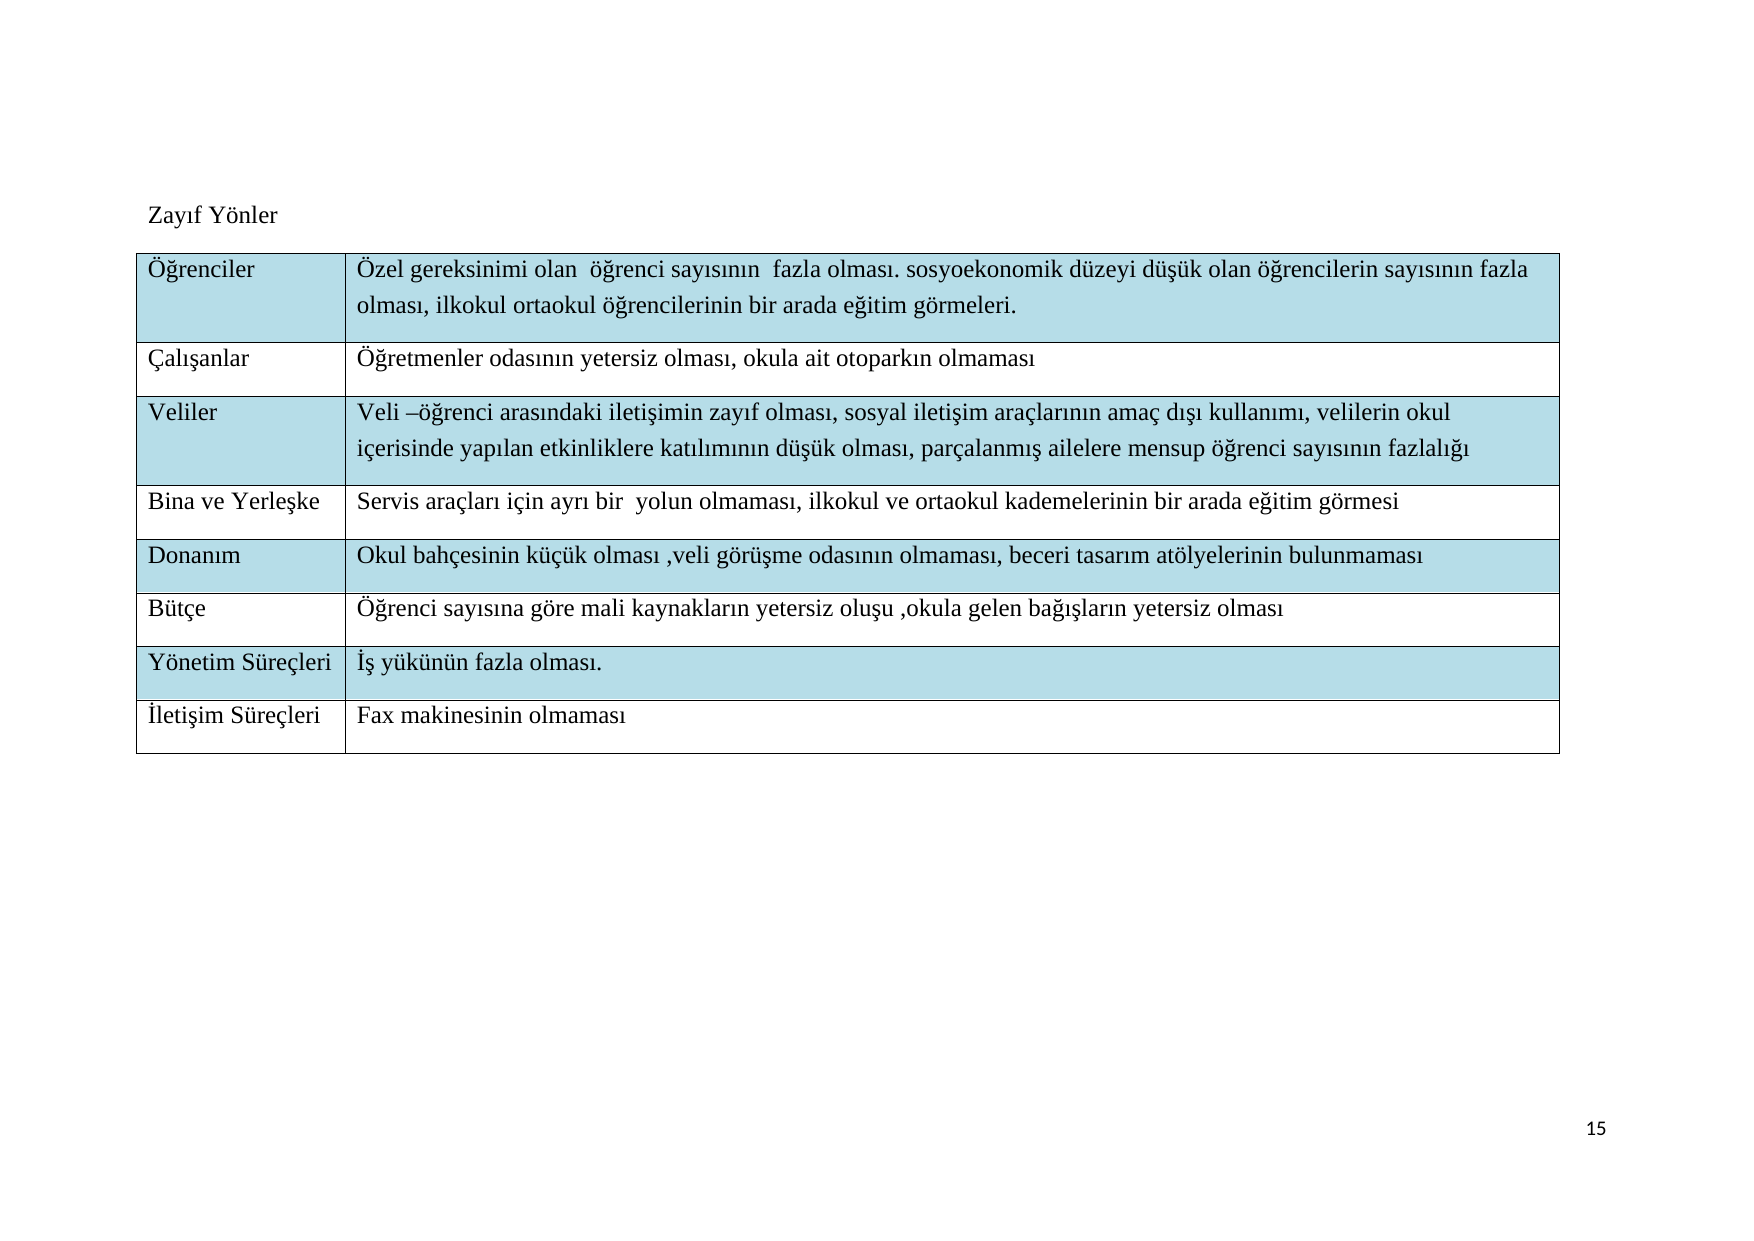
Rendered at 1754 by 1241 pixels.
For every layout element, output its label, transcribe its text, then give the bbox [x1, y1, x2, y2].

table_cell Fax makinesinin olmaması [346, 701, 1559, 753]
table_cell Öğrenci sayısına göre mali kaynakların yetersiz oluşu ,okula gelen bağışların yetersiz olması [346, 594, 1559, 646]
table_cell Bütçe [137, 594, 345, 646]
table_header Özel gereksinimi olan öğrenci sayısının fazla olması. sosyoekonomik düzeyi düşük olan öğrencilerin sayısının fazla olması, ilkokul ortaokul öğrencilerinin bir arada eğitim görmeleri. [346, 254, 1559, 342]
table_cell Çalışanlar [137, 343, 345, 396]
table_cell İletişim Süreçleri [137, 701, 345, 753]
table_cell Veliler [137, 397, 345, 485]
table_cell Servis araçları için ayrı bir yolun olmaması, ilkokul ve ortaokul kademelerinin bir arada eğitim görmesi [346, 486, 1559, 539]
table_cell İş yükünün fazla olması. [346, 647, 1559, 699]
table_cell Veli –öğrenci arasındaki iletişimin zayıf olması, sosyal iletişim araçlarının amaç dışı kullanımı, velilerin okul içerisinde yapılan etkinliklere katılımının düşük olması, parçalanmış ailelere mensup öğrenci sayısının fazlalığı [346, 397, 1559, 485]
table_header Öğrenciler [137, 254, 345, 342]
table_cell Donanım [137, 540, 345, 592]
table_cell Bina ve Yerleşke [137, 486, 345, 539]
table_cell Okul bahçesinin küçük olması ,veli görüşme odasının olmaması, beceri tasarım atölyelerinin bulunmaması [346, 540, 1559, 592]
table_cell Yönetim Süreçleri [137, 647, 345, 699]
table_cell Öğretmenler odasının yetersiz olması, okula ait otoparkın olmaması [346, 343, 1559, 396]
text Zayıf Yönler [148, 200, 1606, 229]
